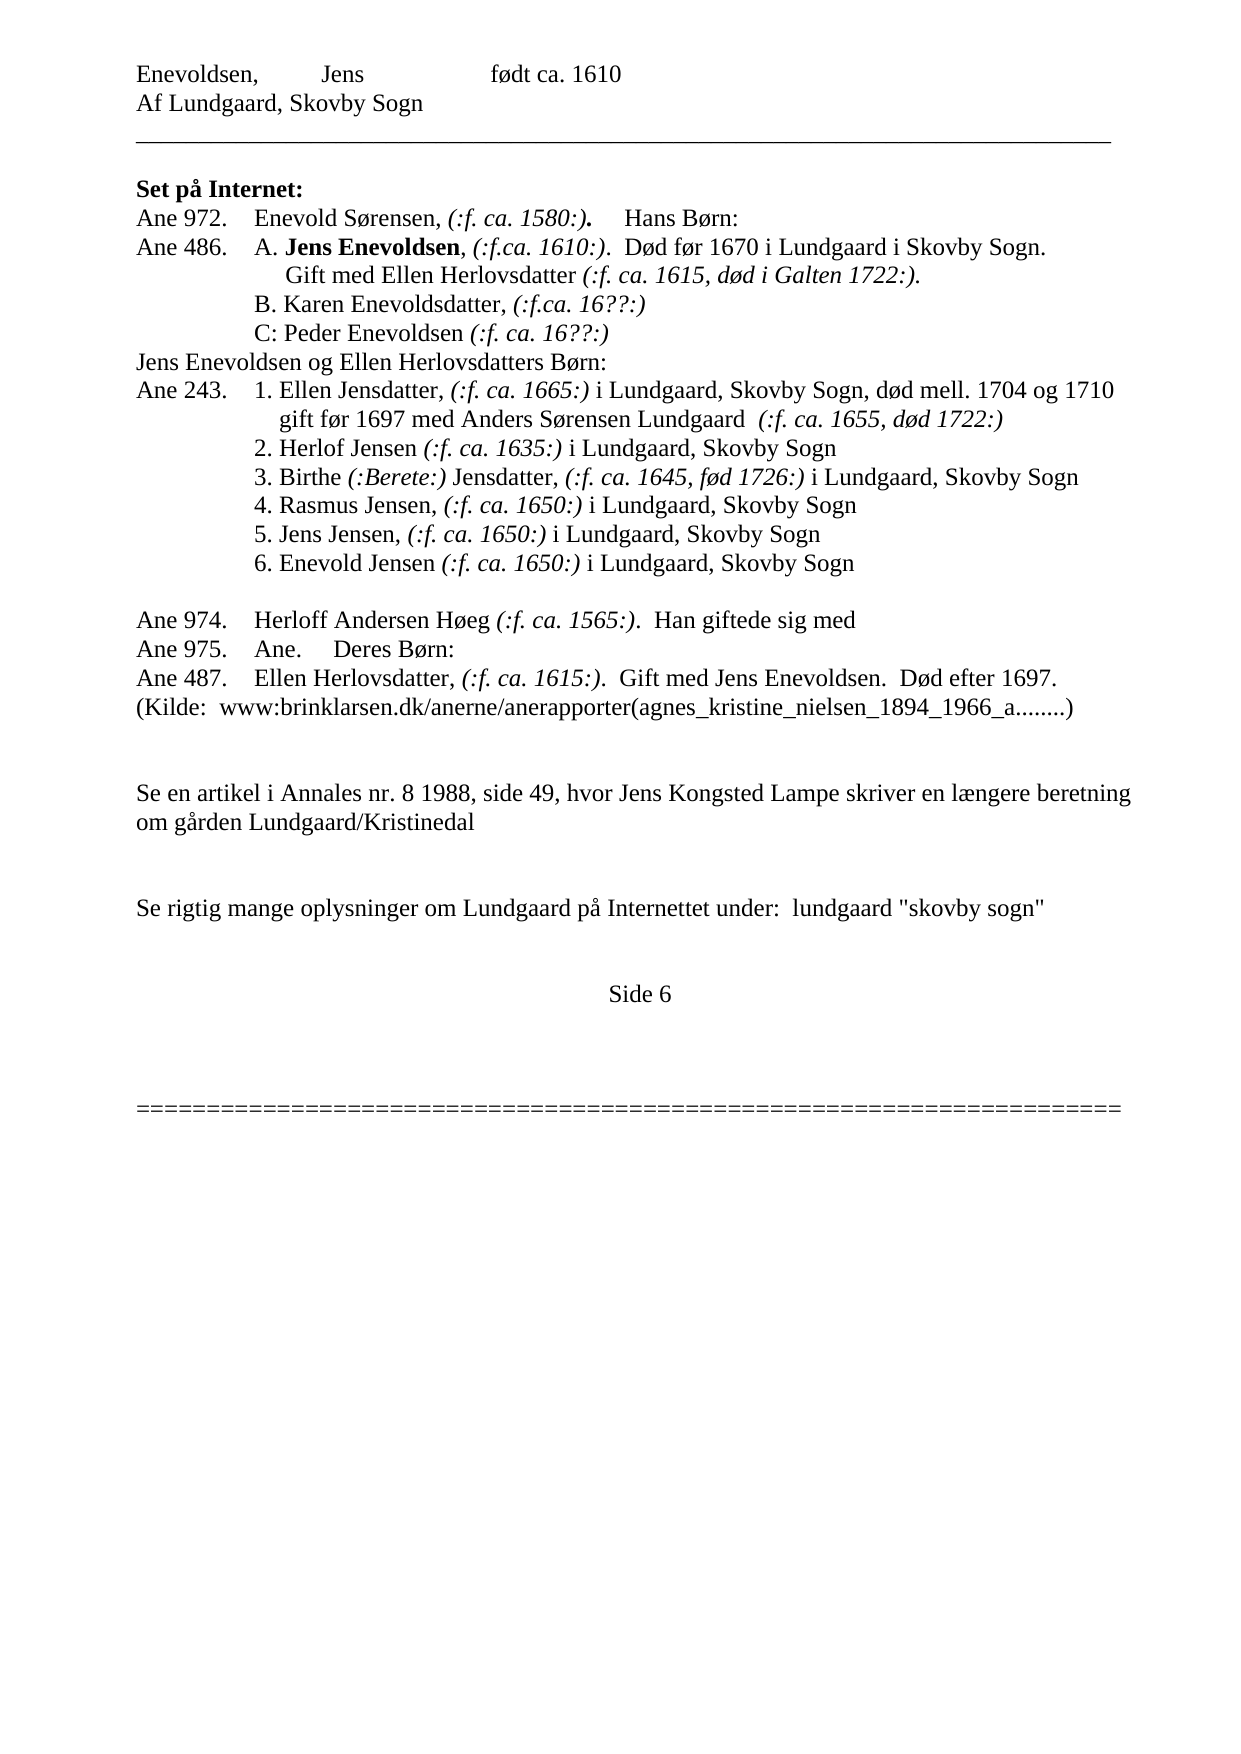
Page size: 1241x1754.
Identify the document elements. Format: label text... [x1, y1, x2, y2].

text 5. Jens Jensen, (:f. ca. 1650:) i Lundgaard, Skovby Sogn [136, 519, 1146, 548]
text C: Peder Enevoldsen (:f. ca. 16??:) [136, 318, 1146, 347]
text Enevoldsen, Jens født ca. 1610 [136, 59, 1146, 88]
text Side 6 [136, 979, 1146, 1008]
text Jens Enevoldsen og Ellen Herlovsdatters Børn: [136, 347, 1146, 375]
text 3. Birthe (:Berete:) Jensdatter, (:f. ca. 1645, fød 1726:) i Lundgaard, Skovby Sogn [136, 462, 1146, 490]
text ====================================================================== [136, 1094, 1146, 1123]
text B. Karen Enevoldsdatter, (:f.ca. 16??:) [136, 289, 1146, 318]
text (Kilde: www:brinklarsen.dk/anerne/anerapporter(agnes_kristine_nielsen_1894_1966_a........) [136, 692, 1146, 720]
text gift før 1697 med Anders Sørensen Lundgaard (:f. ca. 1655, død 1722:) [136, 404, 1146, 433]
text Se rigtig mange oplysninger om Lundgaard på Internettet under: lundgaard "skovby sogn" [136, 893, 1146, 922]
text ______________________________________________________________________________ [136, 117, 1146, 145]
text Ane 486. A. Jens Enevoldsen, (:f.ca. 1610:). Død før 1670 i Lundgaard i Skovby Sogn. [136, 232, 1146, 260]
text Set på Internet: [136, 174, 1146, 203]
text Ane 975. Ane. Deres Børn: [136, 634, 1146, 663]
text Ane 487. Ellen Herlovsdatter, (:f. ca. 1615:). Gift med Jens Enevoldsen. Død efter 1697. [136, 663, 1146, 692]
text Se en artikel i Annales nr. 8 1988, side 49, hvor Jens Kongsted Lampe skriver en længere beretning om gården Lundgaard/Kristinedal [136, 778, 1146, 835]
text Ane 243. 1. Ellen Jensdatter, (:f. ca. 1665:) i Lundgaard, Skovby Sogn, død mell. 1704 og 1710 [136, 375, 1146, 404]
text 4. Rasmus Jensen, (:f. ca. 1650:) i Lundgaard, Skovby Sogn [136, 490, 1146, 519]
text Ane 972. Enevold Sørensen, (:f. ca. 1580:). Hans Børn: [136, 203, 1146, 232]
text 6. Enevold Jensen (:f. ca. 1650:) i Lundgaard, Skovby Sogn [136, 548, 1146, 577]
text Af Lundgaard, Skovby Sogn [136, 88, 1146, 117]
text 2. Herlof Jensen (:f. ca. 1635:) i Lundgaard, Skovby Sogn [136, 433, 1146, 462]
text Gift med Ellen Herlovsdatter (:f. ca. 1615, død i Galten 1722:). [136, 260, 1146, 289]
text Ane 974. Herloff Andersen Høeg (:f. ca. 1565:). Han giftede sig med [136, 605, 1146, 634]
